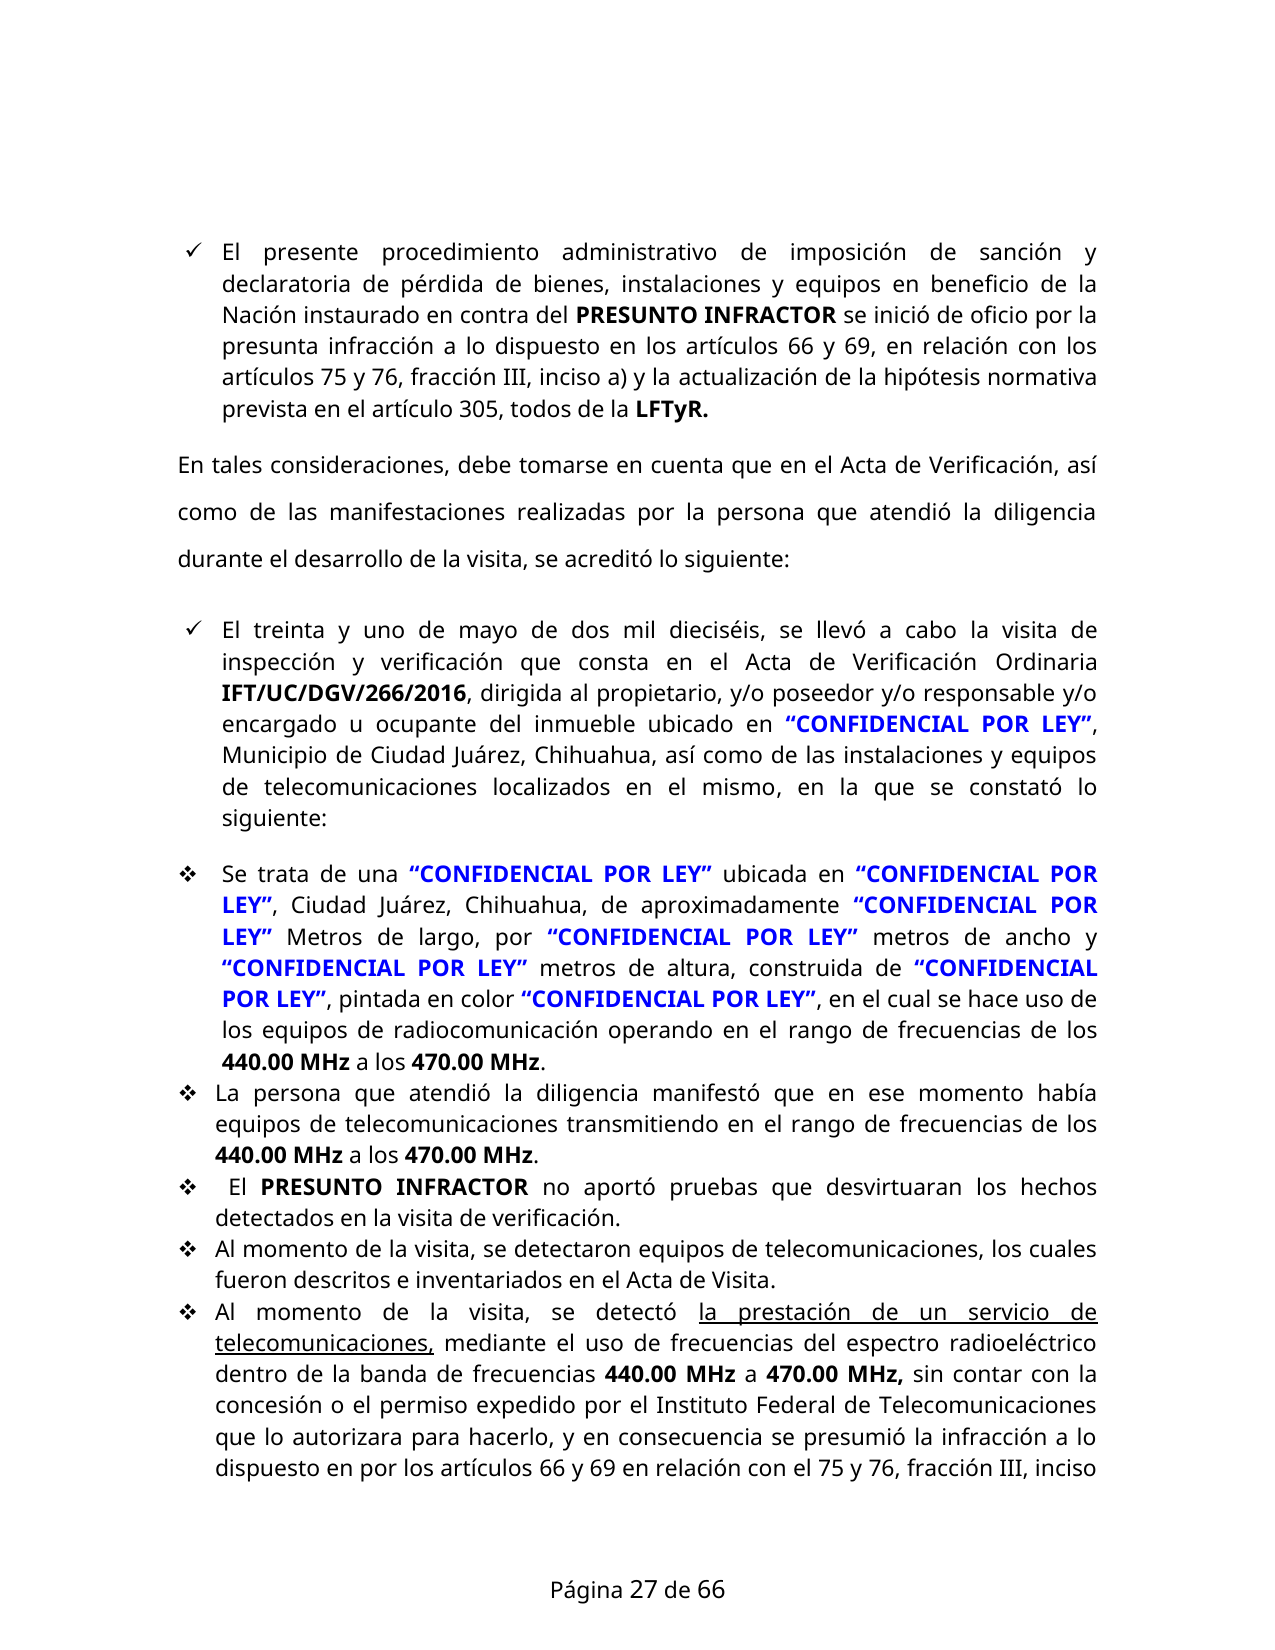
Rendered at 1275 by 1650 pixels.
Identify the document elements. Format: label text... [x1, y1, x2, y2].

list La persona que atendió la diligencia manifestó que en ese momento había equipos de telecomunicaciones transmitiendo en el rango de frecuencias de los 440.00 MHz a los 470.00 MHz. [177, 1077, 1098, 1171]
list El PRESUNTO INFRACTOR no aportó pruebas que desvirtuaran los hechos detectados en la visita de verificación. [177, 1171, 1098, 1233]
list Al momento de la visita, se detectaron equipos de telecomunicaciones, los cuales fueron descritos e inventariados en el Acta de Visita. [177, 1233, 1098, 1296]
list El presente procedimiento administrativo de imposición de sanción y declaratoria de pérdida de bienes, instalaciones y equipos en beneficio de la Nación instaurado en contra del PRESUNTO INFRACTOR se inició de oficio por la presunta infracción a lo dispuesto en los artículos 66 y 69, en relación con los artículos 75 y 76, fracción III, inciso a) y la actualización de la hipótesis normativa prevista en el artículo 305, todos de la LFTyR. [184, 236, 1098, 424]
list Se trata de una “CONFIDENCIAL POR LEY” ubicada en “CONFIDENCIAL POR LEY”, Ciudad Juárez, Chihuahua, de aproximadamente “CONFIDENCIAL POR LEY” Metros de largo, por “CONFIDENCIAL POR LEY” metros de ancho y “CONFIDENCIAL POR LEY” metros de altura, construida de “CONFIDENCIAL POR LEY”, pintada en color “CONFIDENCIAL POR LEY”, en el cual se hace uso de los equipos de radiocomunicación operando en el rango de frecuencias de los 440.00 MHz a los 470.00 MHz. [177, 858, 1098, 1077]
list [177, 1296, 1098, 1483]
text En tales consideraciones, debe tomarse en cuenta que en el Acta de Verificación, así como de las manifestaciones realizadas por la persona que atendió la diligencia durante el desarrollo de la visita, se acreditó lo siguiente: [177, 449, 1098, 574]
list El treinta y uno de mayo de dos mil dieciséis, se llevó a cabo la visita de inspección y verificación que consta en el Acta de Verificación Ordinaria IFT/UC/DGV/266/2016, dirigida al propietario, y/o poseedor y/o responsable y/o encargado u ocupante del inmueble ubicado en “CONFIDENCIAL POR LEY”, Municipio de Ciudad Juárez, Chihuahua, así como de las instalaciones y equipos de telecomunicaciones localizados en el mismo, en la que se constató lo siguiente: [184, 614, 1098, 833]
